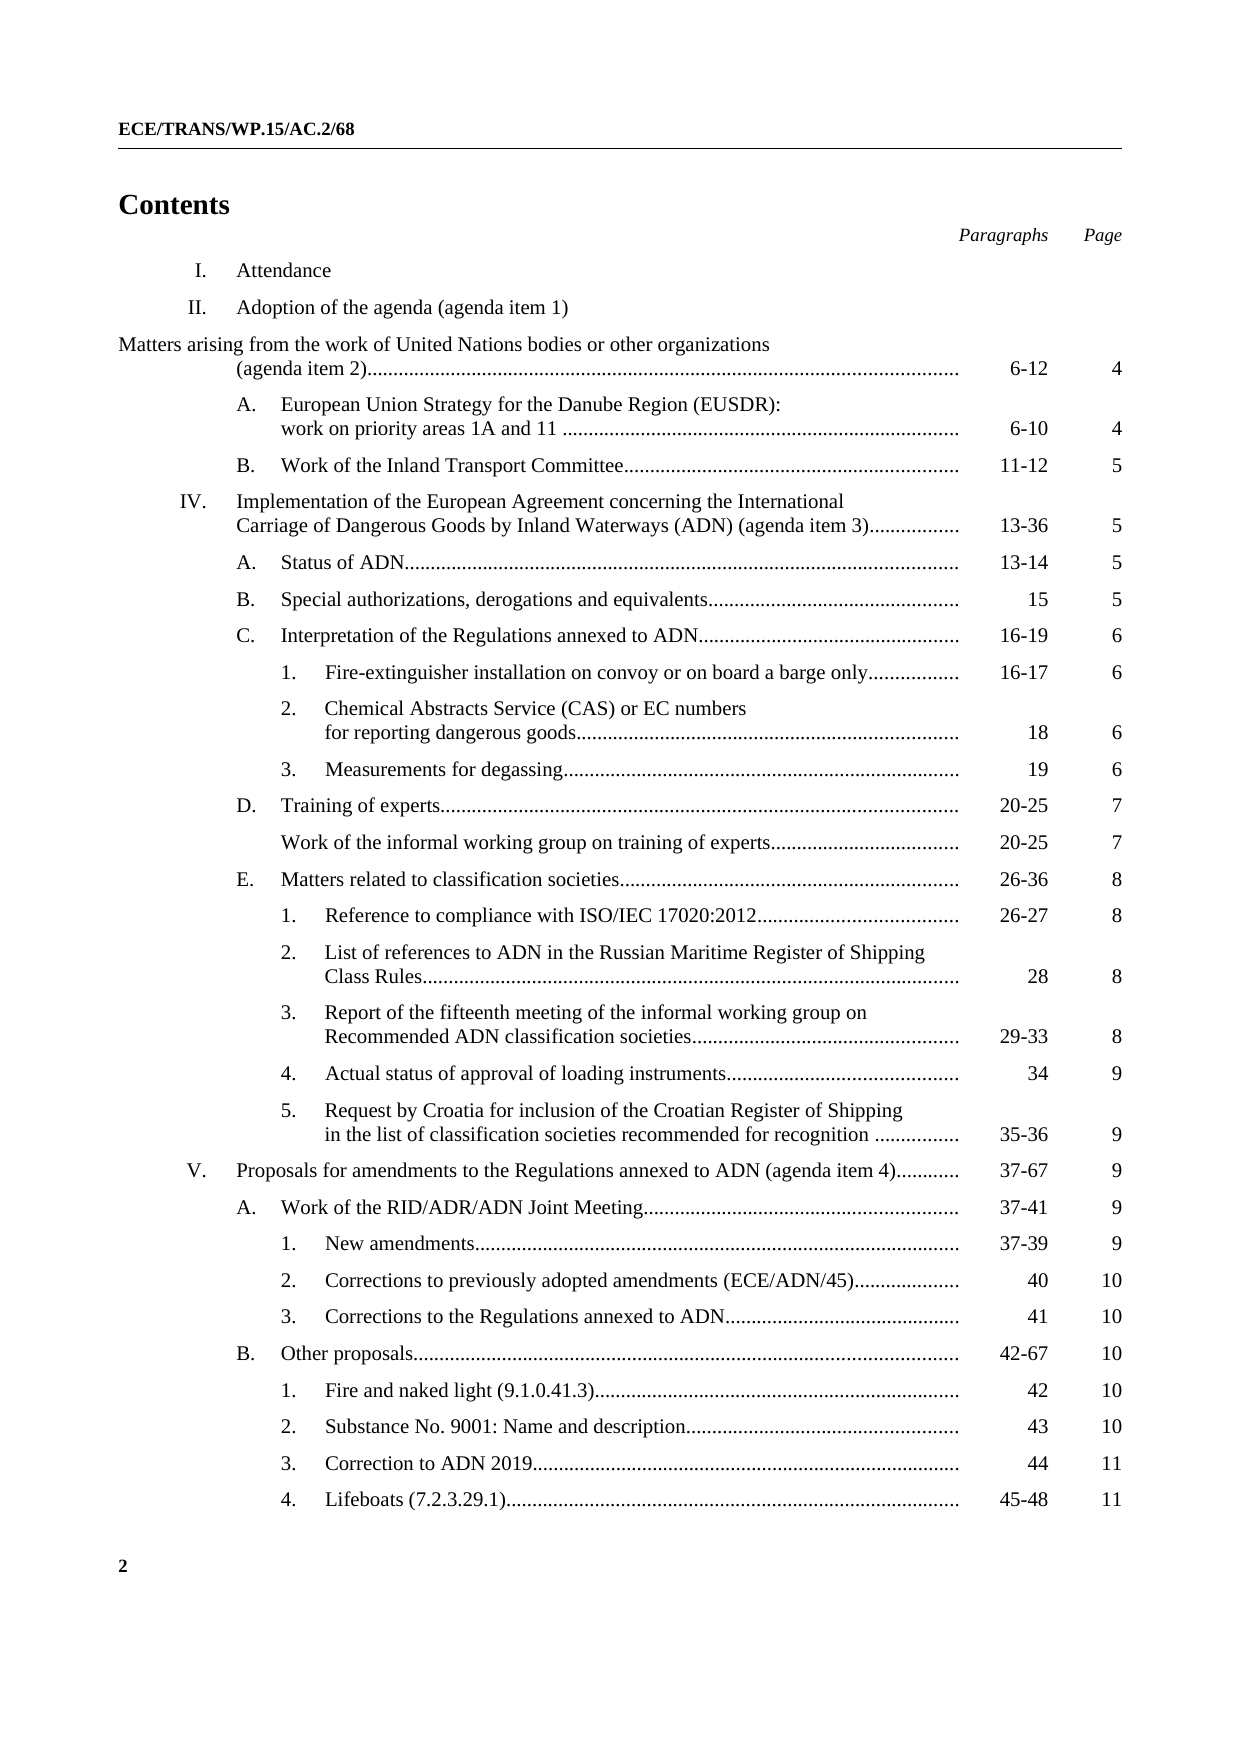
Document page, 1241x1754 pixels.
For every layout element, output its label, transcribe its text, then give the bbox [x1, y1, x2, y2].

text 2. List of references to ADN in the Russian Maritime Register of Shipping Class Rules 28 8 [118, 940, 1122, 988]
text 5. Request by Croatia for inclusion of the Croatian Register of Shipping in the list of classification societies recommended for recognition 35-36 9 [118, 1097, 1122, 1146]
text 3. Correction to ADN 2019 44 11 [118, 1451, 1122, 1475]
text 2. Chemical Abstracts Service (CAS) or EC numbers for reporting dangerous goods 18 6 [118, 696, 1122, 744]
text 1. Reference to compliance with ISO/IEC 17020:2012 26-27 8 [118, 903, 1122, 927]
text D. Training of experts 20-25 7 [118, 793, 1122, 817]
text Contents [118, 190, 1004, 221]
text 3. Report of the fifteenth meeting of the informal working group on Recommended ADN classification societies 29-33 8 [118, 1000, 1122, 1048]
text B. Special authorizations, derogations and equivalents 15 5 [118, 587, 1122, 611]
text 1. Fire-extinguisher installation on convoy or on board a barge only 16-17 6 [118, 660, 1122, 684]
text IV. Implementation of the European Agreement concerning the International Carriage of Dangerous Goods by Inland Waterways (ADN) (agenda item 3) 13-36 5 [133, 489, 1122, 537]
text 3. Measurements for degassing 19 6 [118, 757, 1122, 781]
text A. Work of the RID/ADR/ADN Joint Meeting 37-41 9 [118, 1195, 1122, 1219]
text III. Matters arising from the work of United Nations bodies or other organizations (agenda item 2) 6-12 4 [118, 332, 1122, 380]
text I. Attendance 1-4 4 [118, 258, 1122, 282]
text E. Matters related to classification societies 26-36 8 [118, 867, 1122, 891]
text 4. Actual status of approval of loading instruments 34 9 [118, 1061, 1122, 1085]
text 1. Fire and naked light (9.1.0.41.3) 42 10 [118, 1377, 1122, 1402]
text A. Status of ADN 13-14 5 [118, 550, 1122, 574]
text II. Adoption of the agenda (agenda item 1) 5 4 [118, 295, 1122, 319]
text V. Proposals for amendments to the Regulations annexed to ADN (agenda item 4) 37-67 9 [133, 1158, 1122, 1182]
text 1. New amendments 37-39 9 [118, 1231, 1122, 1255]
text 4. Lifeboats (7.2.3.29.1) 45-48 11 [118, 1487, 1122, 1511]
text Paragraphs Page [148, 221, 1122, 246]
text 2. Corrections to previously adopted amendments (ECE/ADN/45) 40 10 [118, 1268, 1122, 1292]
text C. Interpretation of the Regulations annexed to ADN 16-19 6 [118, 623, 1122, 647]
text Work of the informal working group on training of experts 20-25 7 [118, 830, 1122, 854]
text B. Work of the Inland Transport Committee 11-12 5 [118, 453, 1122, 477]
text B. Other proposals 42-67 10 [118, 1341, 1122, 1365]
text A. European Union Strategy for the Danube Region (EUSDR): work on priority areas 1A and 11 6-10 4 [118, 392, 1122, 440]
text 2. Substance No. 9001: Name and description 43 10 [118, 1414, 1122, 1438]
text 3. Corrections to the Regulations annexed to ADN 41 10 [118, 1304, 1122, 1328]
